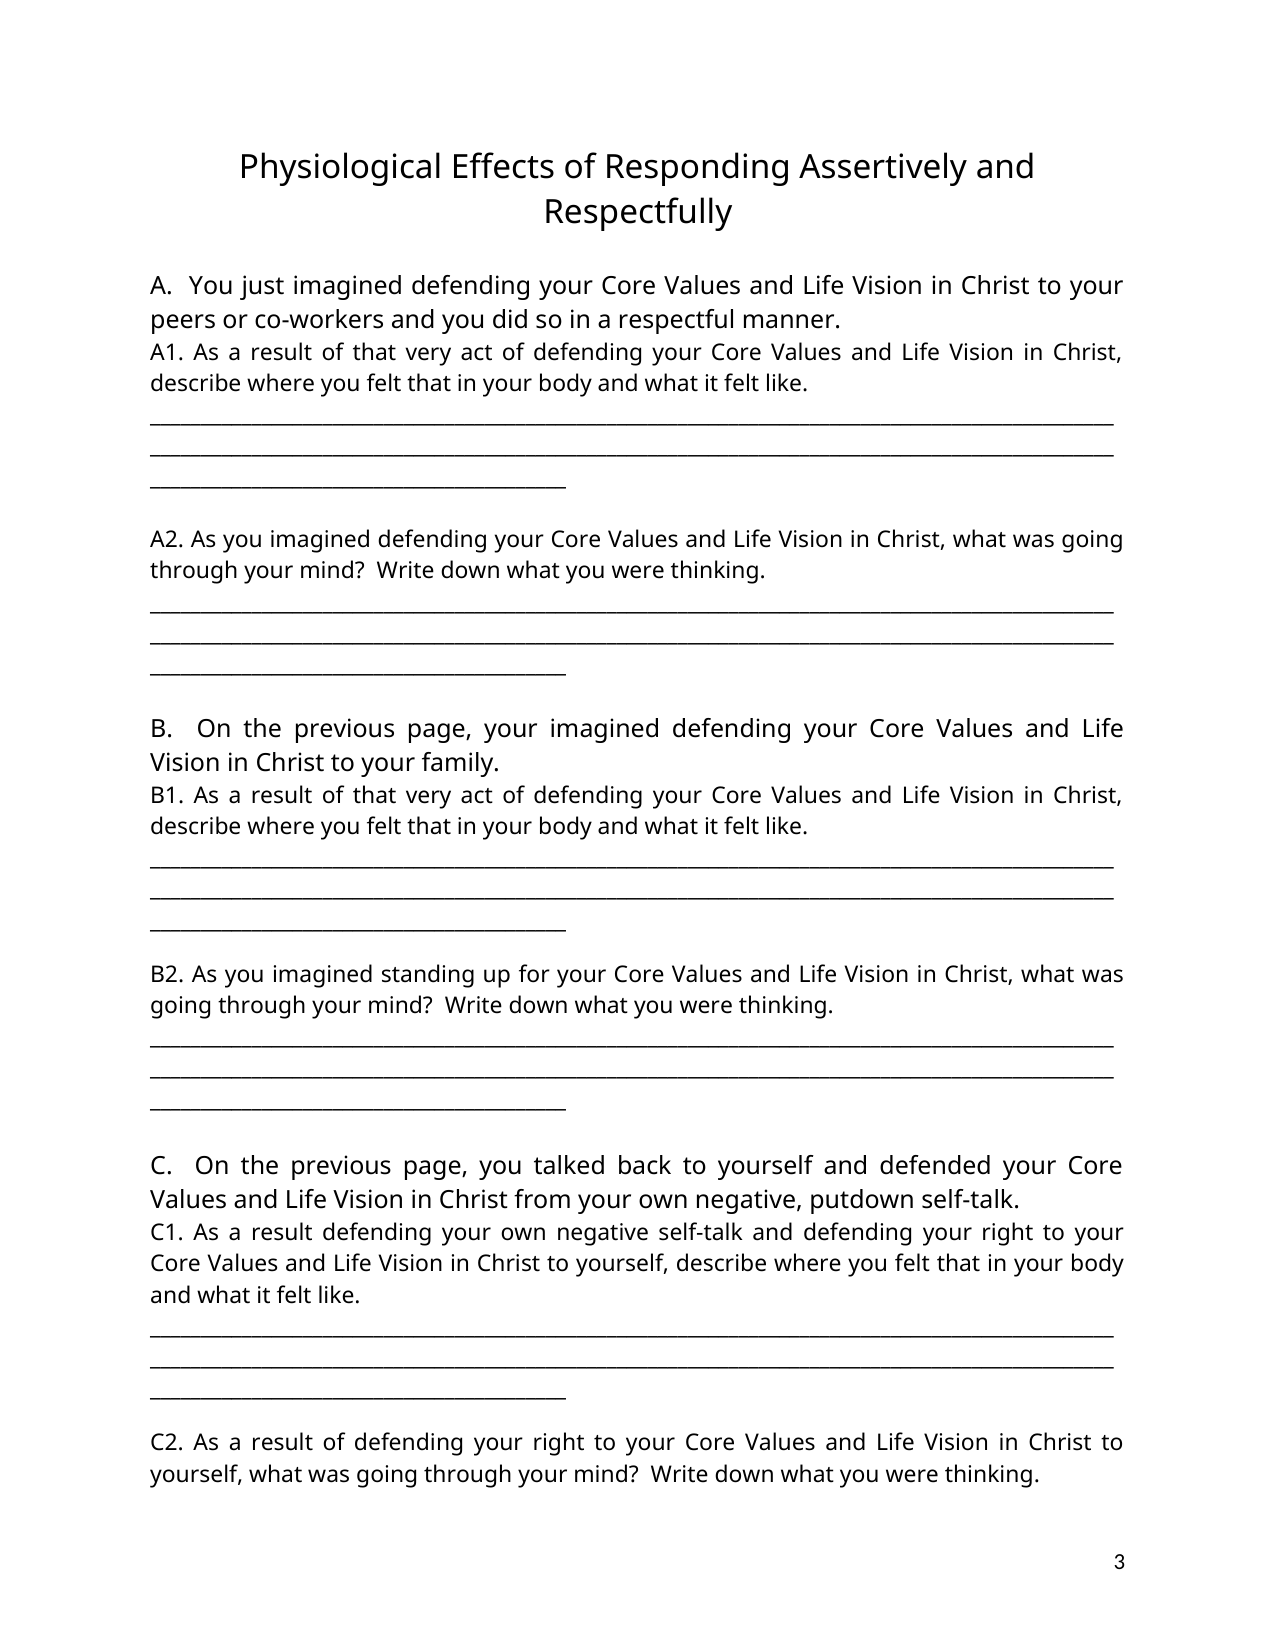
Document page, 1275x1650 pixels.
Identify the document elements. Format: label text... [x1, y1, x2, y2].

title C. On the previous page, you talked back to yourself and defended your Core Values and Life Vision in Christ from your own negative, putdown self-talk. [150, 1148, 1125, 1216]
title C1. As a result defending your own negative self-talk and defending your right to your Core Values and Life Vision in Christ to yourself, describe where you felt that in your body and what it felt like. [150, 1216, 1125, 1310]
title A2. As you imagined defending your Core Values and Life Vision in Christ, what was going through your mind? Write down what you were thinking. [150, 523, 1125, 586]
title Physiological Effects of Responding Assertively and Respectfully [150, 142, 1125, 233]
title C2. As a result of defending your right to your Core Values and Life Vision in Christ to yourself, what was going through your mind? Write down what you were thinking. [150, 1426, 1125, 1489]
title B1. As a result of that very act of defending your Core Values and Life Vision in Christ, describe where you felt that in your body and what it felt like. [150, 779, 1125, 841]
title B2. As you imagined standing up for your Core Values and Life Vision in Christ, what was going through your mind? Write down what you were thinking. [150, 958, 1125, 1020]
title B. On the previous page, your imagined defending your Core Values and Life Vision in Christ to your family. [150, 711, 1125, 779]
title A. You just imagined defending your Core Values and Life Vision in Christ to your peers or co-workers and you did so in a respectful manner. [150, 267, 1125, 336]
title A1. As a result of that very act of defending your Core Values and Life Vision in Christ, describe where you felt that in your body and what it felt like. [150, 336, 1125, 398]
